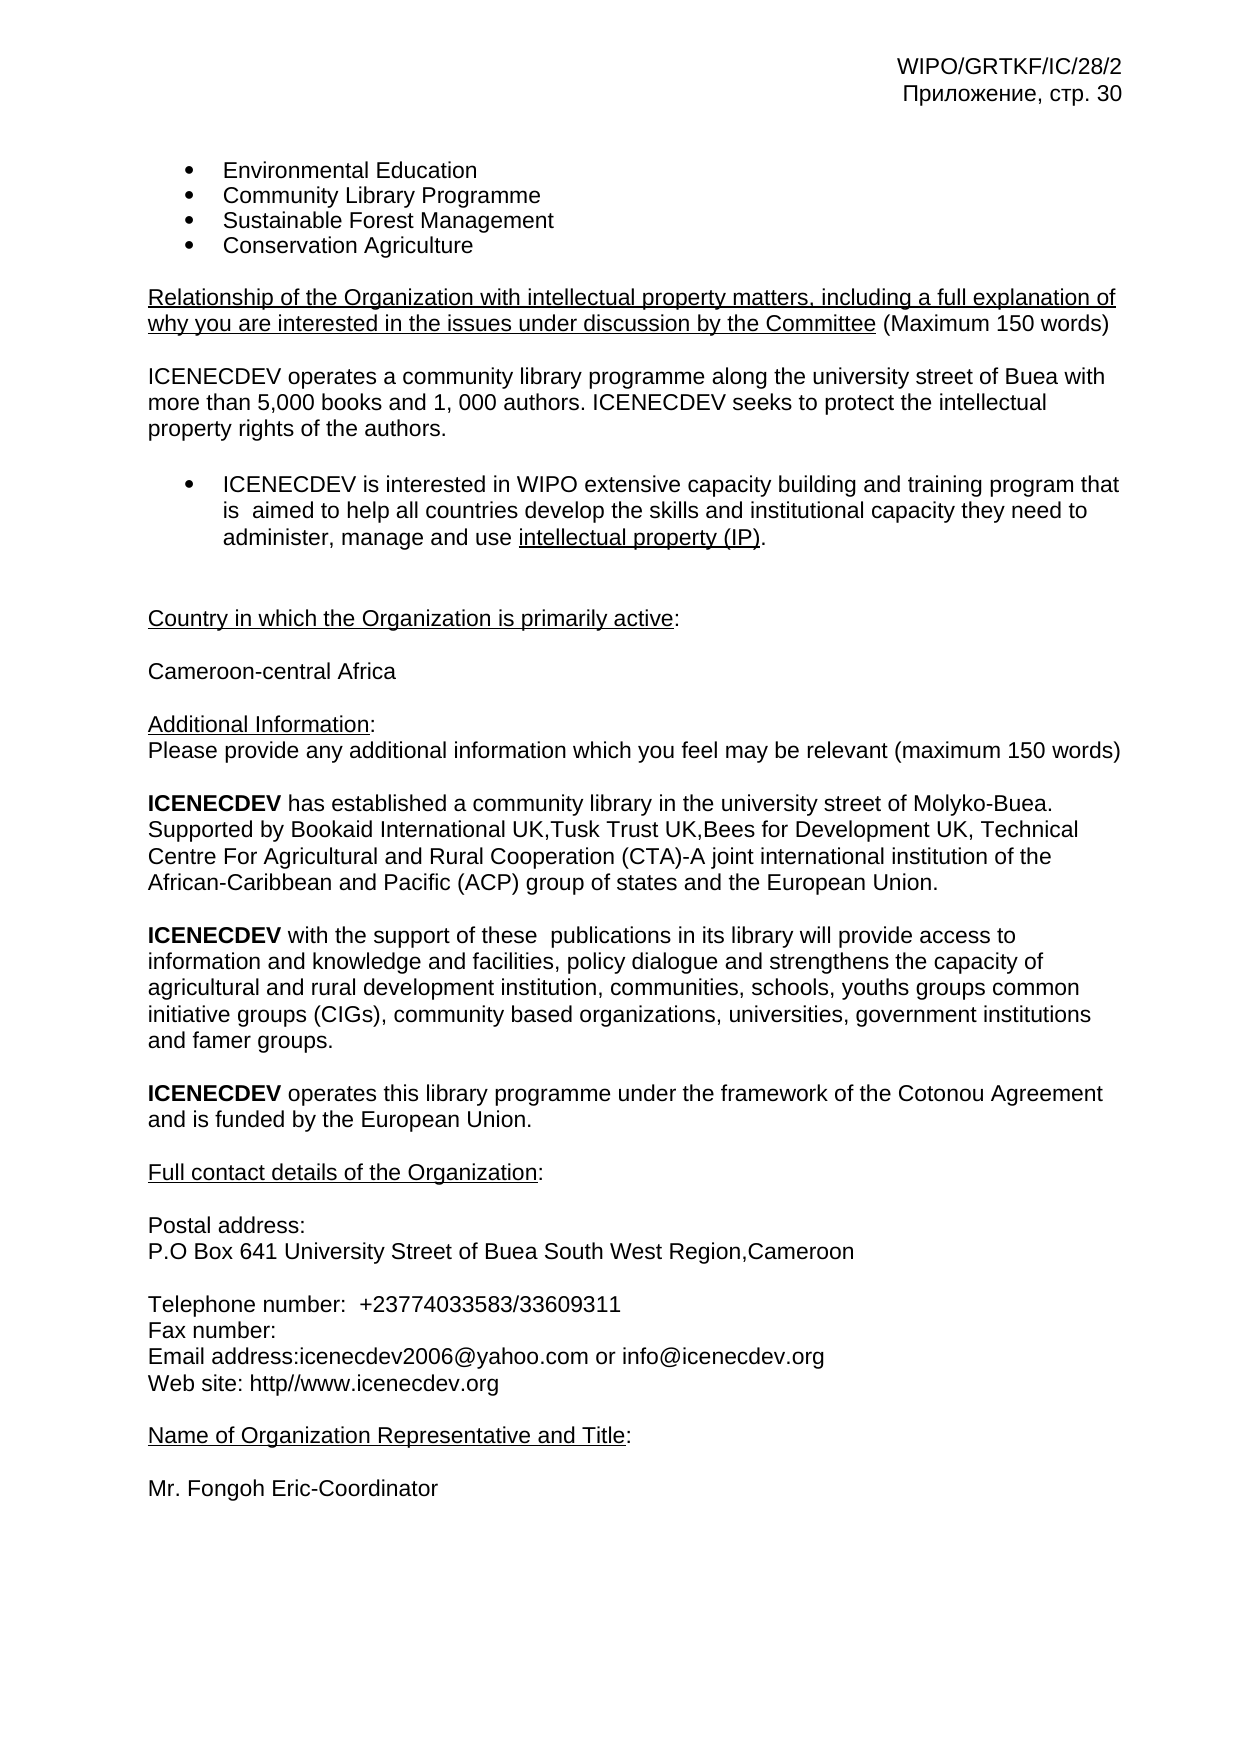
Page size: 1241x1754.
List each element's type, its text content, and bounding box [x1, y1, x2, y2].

list ICENECDEV is interested in WIPO extensive capacity building and training program that is aimed to help all countries develop the skills and institutional capacity they need to administer, manage and use intellectual property (IP). [185, 471, 1122, 550]
text ICENECDEV operates this library programme under the framework of the Cotonou Agreement and is funded by the European Union. [148, 1080, 1122, 1132]
text Web site: http//www.icenecdev.org [148, 1370, 1122, 1396]
text Cameroon-central Africa [148, 658, 1122, 684]
text Mr. Fongoh Eric-Coordinator [148, 1475, 1122, 1501]
text Email address:icenecdev2006@yahoo.com or info@icenecdev.org [148, 1343, 1122, 1370]
text P.O Box 641 University Street of Buea South West Region,Cameroon [148, 1238, 1122, 1264]
text Please provide any additional information which you feel may be relevant (maximum 150 words) [148, 737, 1122, 763]
text Telephone number: +23774033583/33609311 [148, 1291, 1122, 1317]
text ICENECDEV with the support of these publications in its library will provide access to information and knowledge and facilities, policy dialogue and strengthens the capacity of agricultural and rural development institution, communities, schools, youths groups common initiative groups (CIGs), community based organizations, universities, government institutions and famer groups. [148, 922, 1122, 1053]
text Additional Information: [148, 711, 1122, 737]
text ICENECDEV operates a community library programme along the university street of Buea with more than 5,000 books and 1, 000 authors. ICENECDEV seeks to protect the intellectual property rights of the authors. [148, 363, 1122, 442]
text Postal address: [148, 1212, 1122, 1238]
list Sustainable Forest Management [185, 208, 1122, 233]
list Environmental Education [185, 158, 1122, 183]
text Full contact details of the Organization: [148, 1159, 1122, 1185]
list Conservation Agriculture [185, 233, 1122, 258]
text ICENECDEV has established a community library in the university street of Molyko-Buea. Supported by Bookaid International UK,Tusk Trust UK,Bees for Development UK, Technical Centre For Agricultural and Rural Cooperation (CTA)-A joint international institution of the African-Caribbean and Pacific (ACP) group of states and the European Union. [148, 790, 1122, 895]
text Country in which the Organization is primarily active: [148, 605, 1122, 632]
text Fax number: [148, 1317, 1122, 1343]
text Name of Organization Representative and Title: [148, 1422, 1122, 1449]
list Community Library Programme [185, 183, 1122, 208]
text Relationship of the Organization with intellectual property matters, including a full explanation of why you are interested in the issues under discussion by the Committee (Maximum 150 words) [148, 283, 1122, 336]
